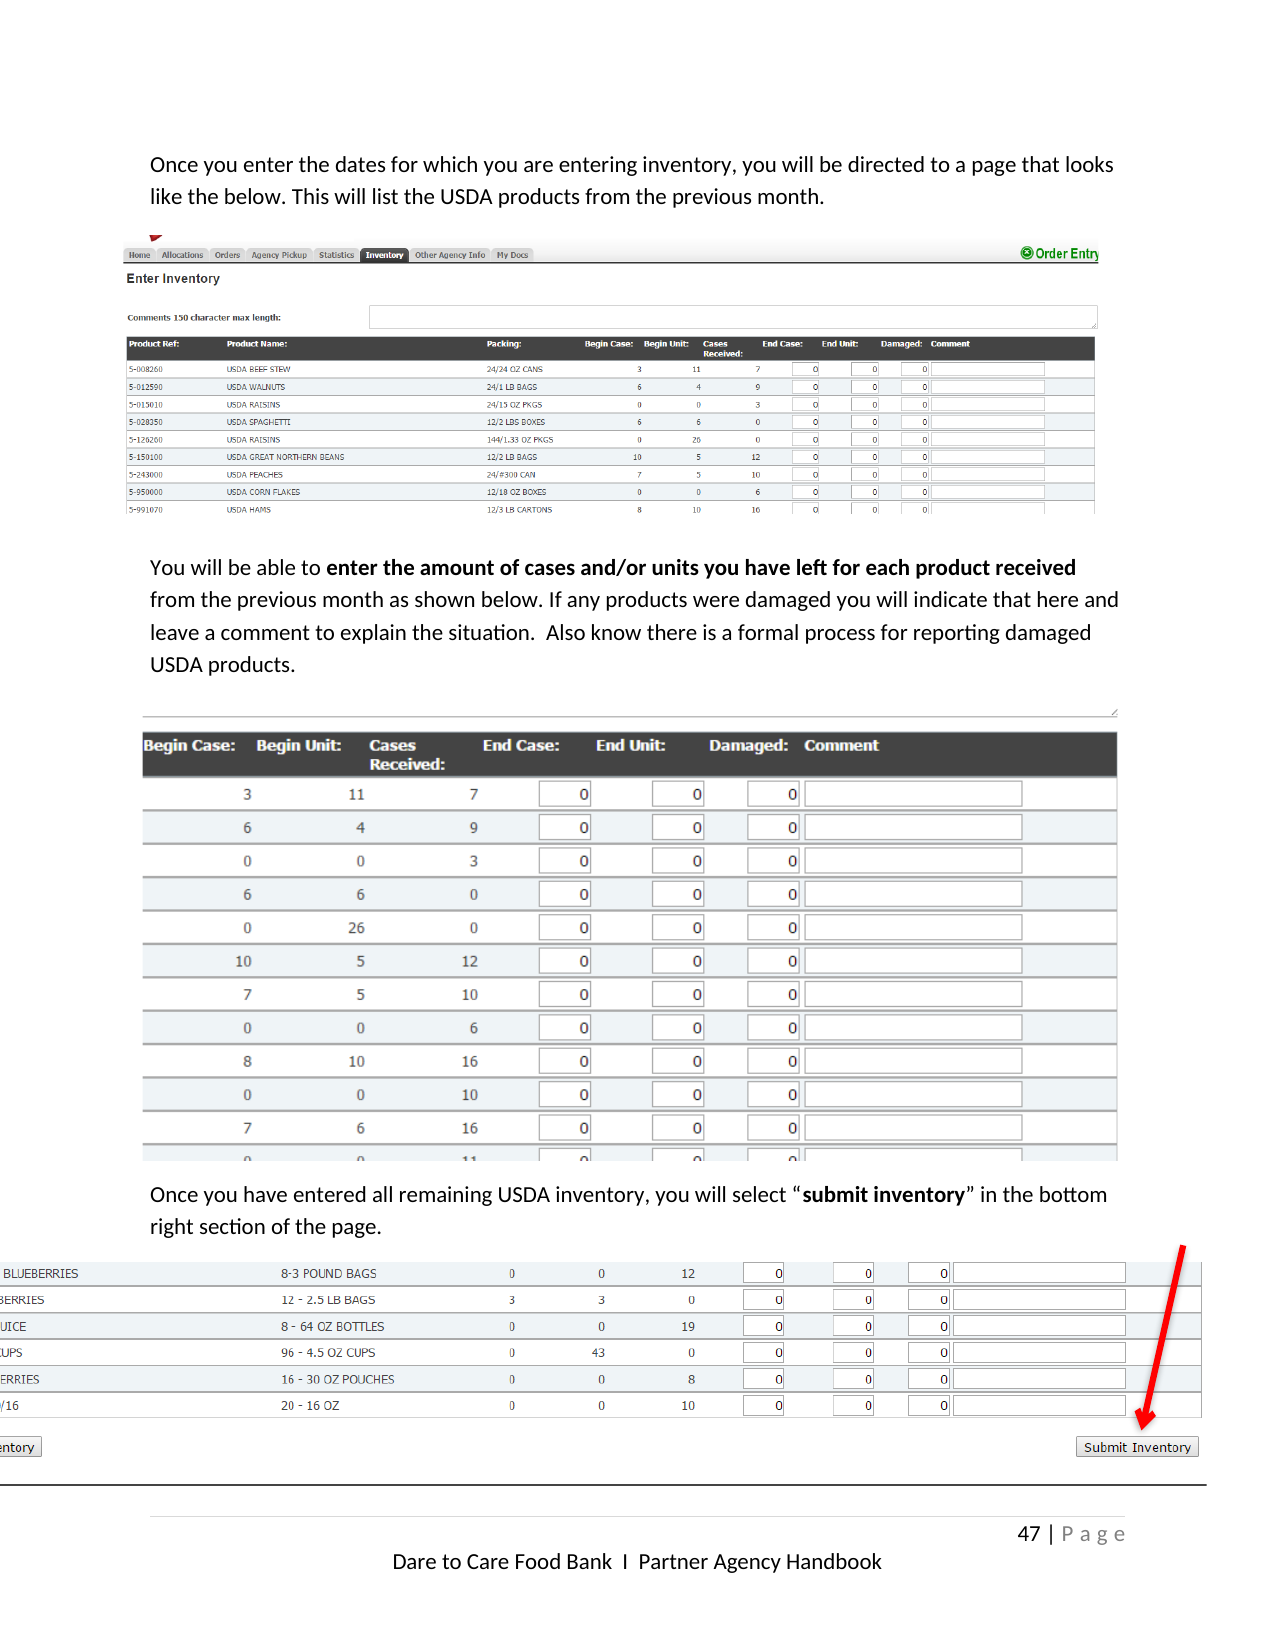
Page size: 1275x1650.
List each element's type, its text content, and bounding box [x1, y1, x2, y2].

picture [123, 235, 1099, 514]
picture [0, 1262, 1207, 1487]
text Once you have entered all remaining USDA inventory, you will select “submit inventory” in the bottom right section of the page. [150, 1180, 1125, 1240]
text Once you enter the dates for which you are entering inventory, you will be directed to a page that looks like the below. This will list the USDA products from the previous month. [150, 150, 1125, 210]
text You will be able to enter the amount of cases and/or units you have left for each product received from the previous month as shown below. If any products were damaged you will indicate that here and leave a comment to explain the situation. Also know there is a formal process for reporting damaged USDA products. [150, 553, 1125, 678]
picture [142, 696, 1118, 1161]
